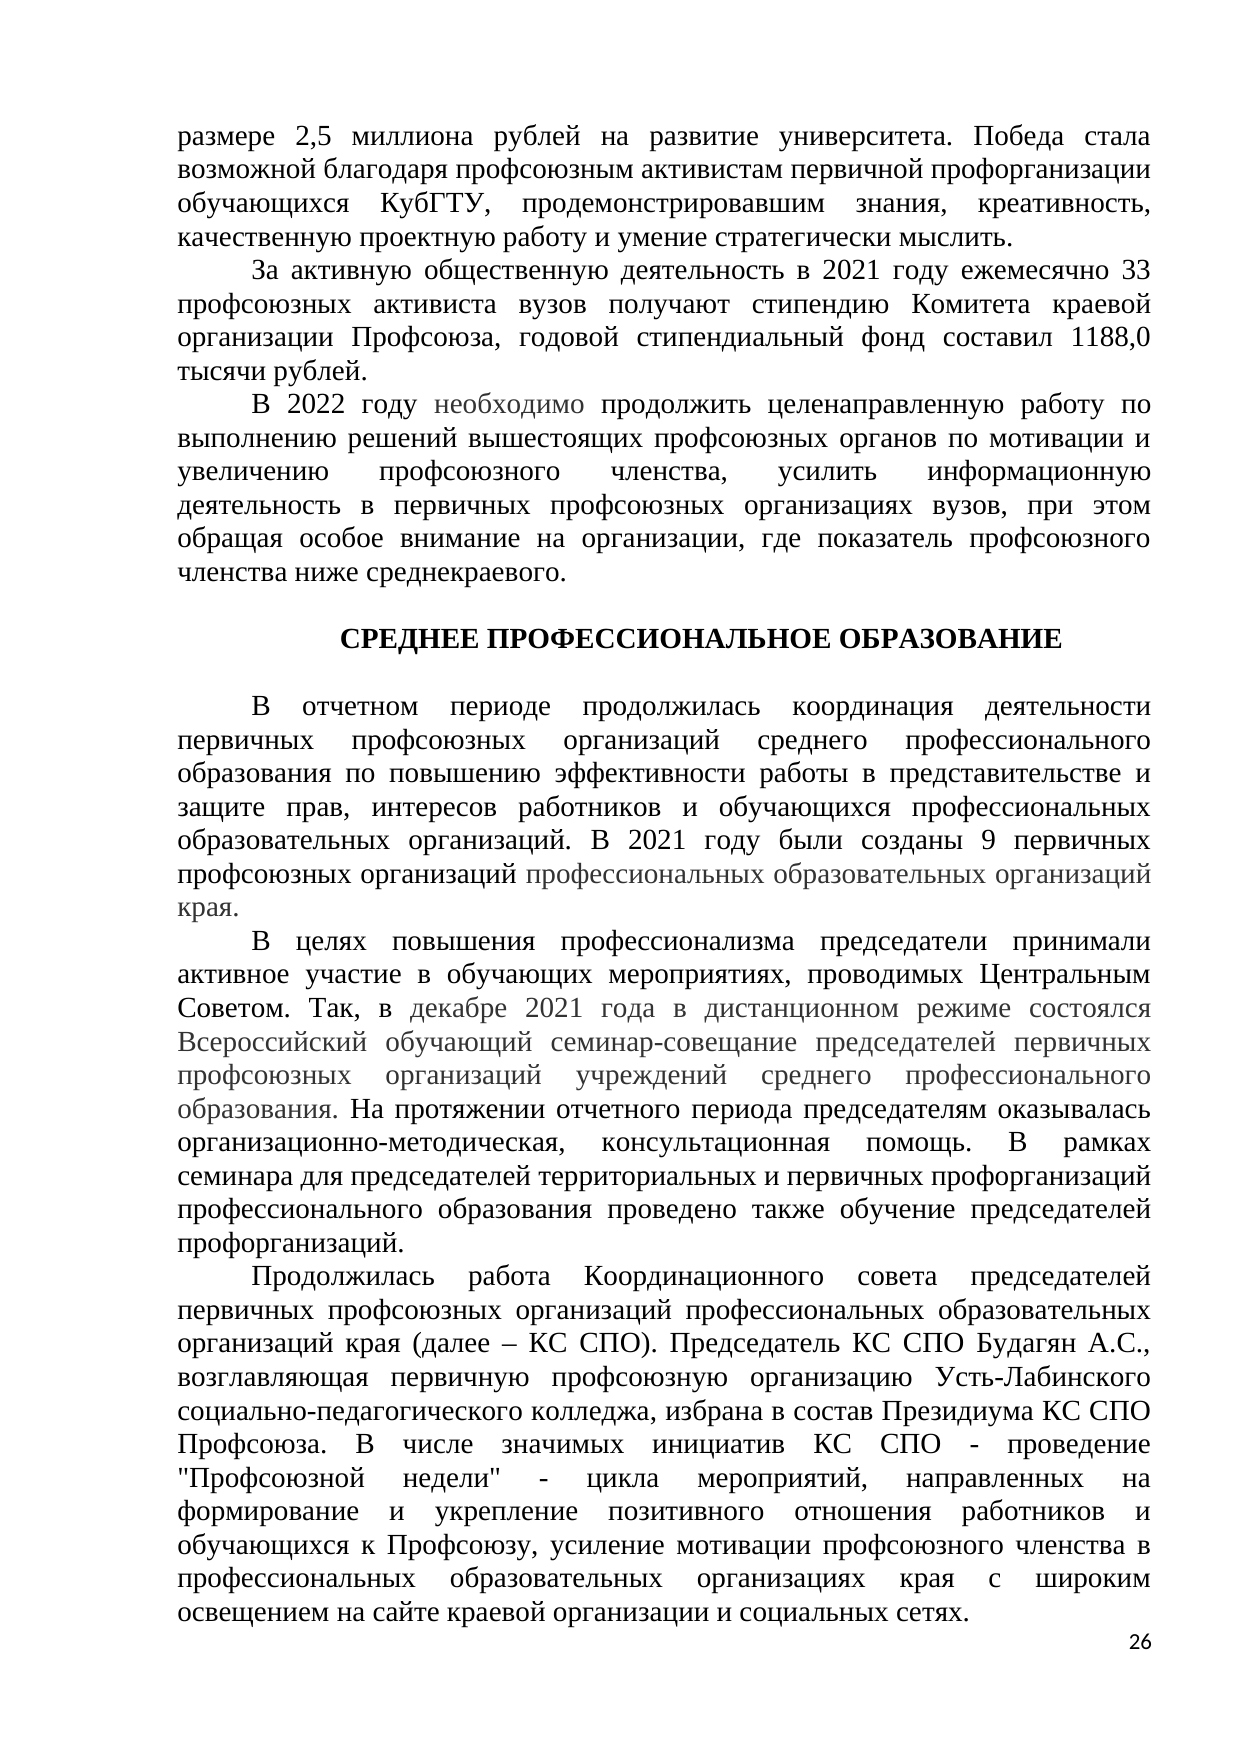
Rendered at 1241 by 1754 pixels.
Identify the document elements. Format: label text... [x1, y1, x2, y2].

text В целях повышения профессионализма председатели принимали активное участие в обучающих мероприятиях, проводимых Центральным Советом. Так, в декабре 2021 года в дистанционном режиме состоялся Всероссийский обучающий семинар-совещание председателей первичных профсоюзных организаций учреждений среднего профессионального образования. На протяжении отчетного периода председателям оказывалась организационно-методическая, консультационная помощь. В рамках семинара для председателей территориальных и первичных профорганизаций профессионального образования проведено также обучение председателей профорганизаций. [177, 923, 1152, 1258]
text СРЕДНЕЕ ПРОФЕССИОНАЛЬНОЕ ОБРАЗОВАНИЕ [177, 621, 1152, 655]
text За активную общественную деятельность в 2021 году ежемесячно 33 профсоюзных активиста вузов получают стипендию Комитета краевой организации Профсоюза, годовой стипендиальный фонд составил 1188,0 тысячи рублей. [177, 252, 1152, 386]
text В отчетном периоде продолжилась координация деятельности первичных профсоюзных организаций среднего профессионального образования по повышению эффективности работы в представительстве и защите прав, интересов работников и обучающихся профессиональных образовательных организаций. В 2021 году были созданы 9 первичных профсоюзных организаций профессиональных образовательных организаций края. [177, 688, 1152, 923]
text Продолжилась работа Координационного совета председателей первичных профсоюзных организаций профессиональных образовательных организаций края (далее – КС СПО). Председатель КС СПО Будагян А.С., возглавляющая первичную профсоюзную организацию Усть-Лабинского социально-педагогического колледжа, избрана в состав Президиума КС СПО Профсоюза. В числе значимых инициатив КС СПО - проведение "Профсоюзной недели" - цикла мероприятий, направленных на формирование и укрепление позитивного отношения работников и обучающихся к Профсоюзу, усиление мотивации профсоюзного членства в профессиональных образовательных организациях края с широким освещением на сайте краевой организации и социальных сетях. [177, 1258, 1152, 1627]
text В 2022 году необходимо продолжить целенаправленную работу по выполнению решений вышестоящих профсоюзных органов по мотивации и увеличению профсоюзного членства, усилить информационную деятельность в первичных профсоюзных организациях вузов, при этом обращая особое внимание на организации, где показатель профсоюзного членства ниже среднекраевого. [177, 386, 1152, 588]
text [177, 118, 1152, 252]
